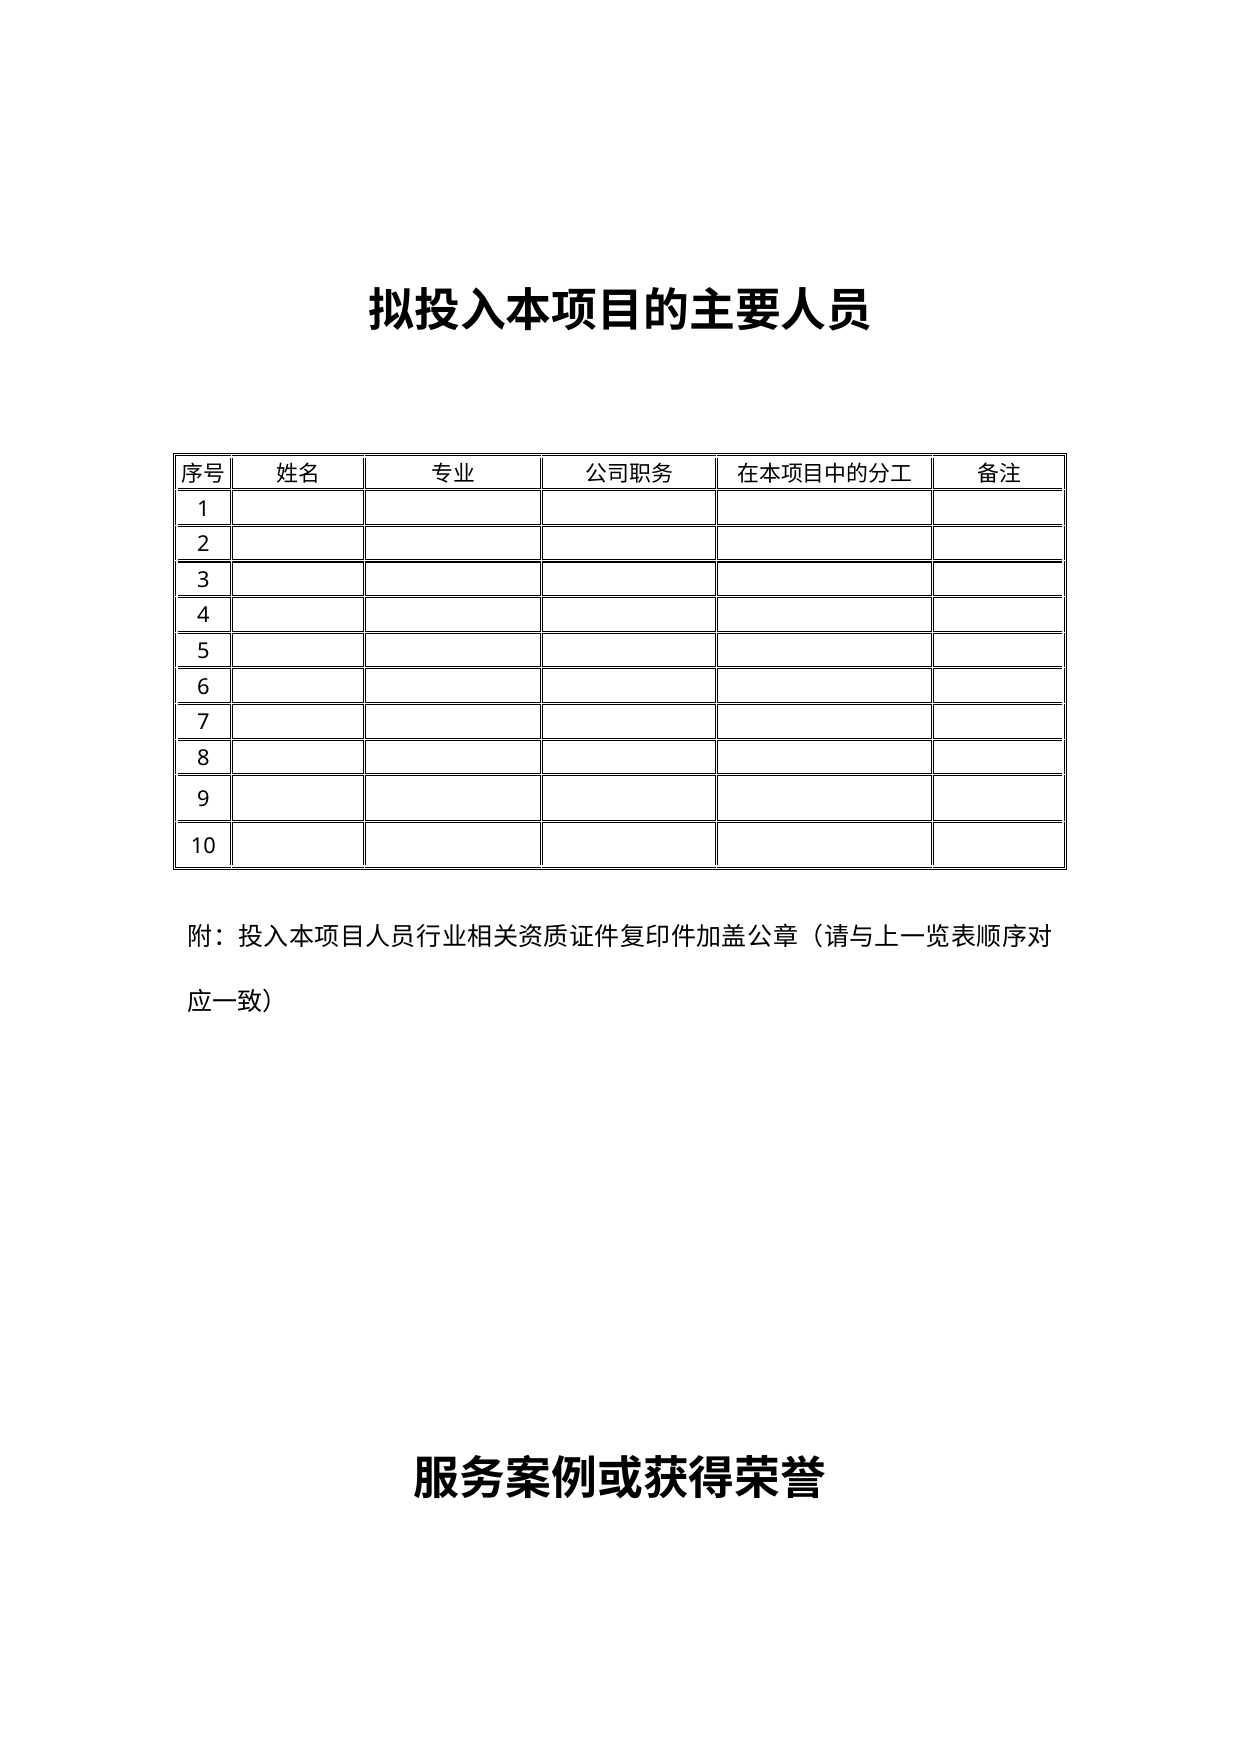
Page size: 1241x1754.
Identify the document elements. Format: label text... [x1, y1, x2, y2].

table_cell [934, 702, 1064, 737]
table_cell [233, 598, 363, 631]
table_cell 2 [176, 524, 230, 559]
table_cell [366, 705, 540, 737]
table_cell [718, 563, 931, 595]
table_cell [543, 669, 715, 702]
table_cell [364, 823, 541, 867]
table_header 公司职务 [541, 454, 717, 488]
table_cell [233, 634, 363, 666]
table_cell [718, 776, 931, 820]
table_cell [366, 634, 540, 666]
table_cell 5 [176, 631, 230, 666]
table_cell [543, 776, 715, 820]
table_header 在本项目中的分工 [717, 454, 933, 488]
table_cell 10 [176, 820, 232, 867]
table_cell [543, 563, 715, 595]
table_cell [543, 705, 715, 737]
table_header 专业 [364, 456, 541, 488]
table_cell [543, 741, 715, 773]
table_cell [233, 776, 363, 820]
table_cell [718, 491, 931, 524]
table_cell [233, 491, 363, 524]
table_cell [233, 527, 363, 559]
table_cell [934, 738, 1064, 773]
table_cell [366, 527, 540, 559]
table_cell [233, 741, 363, 773]
table_cell 4 [175, 595, 232, 631]
table_cell [718, 669, 931, 702]
table_cell [543, 491, 715, 524]
table_cell [933, 773, 1066, 820]
table_cell [934, 631, 1064, 666]
table_cell 8 [176, 738, 230, 773]
table_cell [718, 598, 931, 631]
table_cell [543, 598, 715, 631]
table_cell 6 [175, 666, 232, 702]
table_cell [366, 563, 540, 595]
text 附：投入本项目人员行业相关资质证件复印件加盖公章（请与上一览表顺序对应一致） [187, 902, 1053, 1032]
table_cell [933, 820, 1064, 867]
table_cell [933, 595, 1066, 631]
table_cell [233, 563, 363, 595]
table_cell 7 [176, 702, 230, 737]
table_cell [933, 666, 1066, 702]
table_cell [233, 705, 363, 737]
table_cell [543, 634, 715, 666]
table_cell [718, 527, 931, 559]
table_cell [933, 559, 1066, 595]
table_cell [366, 669, 540, 702]
table_cell [543, 527, 715, 559]
table_cell [718, 741, 931, 773]
table_cell [366, 491, 540, 524]
text 服务案例或获得荣誉 [187, 1426, 1052, 1523]
table_cell [541, 820, 717, 867]
table_cell [366, 598, 540, 631]
table_cell [933, 488, 1066, 524]
table_header 序号 [176, 454, 232, 488]
table_cell [934, 524, 1064, 559]
table_cell [717, 820, 933, 867]
table_header 备注 [933, 456, 1064, 488]
table_cell [232, 823, 364, 867]
table_cell [718, 705, 931, 737]
table_cell 1 [175, 488, 232, 524]
text 拟投入本项目的主要人员 [187, 258, 1053, 356]
table_cell [233, 669, 363, 702]
table_cell [366, 776, 540, 820]
table_cell 9 [175, 773, 232, 820]
table_cell 3 [175, 559, 232, 595]
table_cell [366, 741, 540, 773]
table_header 姓名 [232, 456, 364, 488]
table_cell [718, 634, 931, 666]
